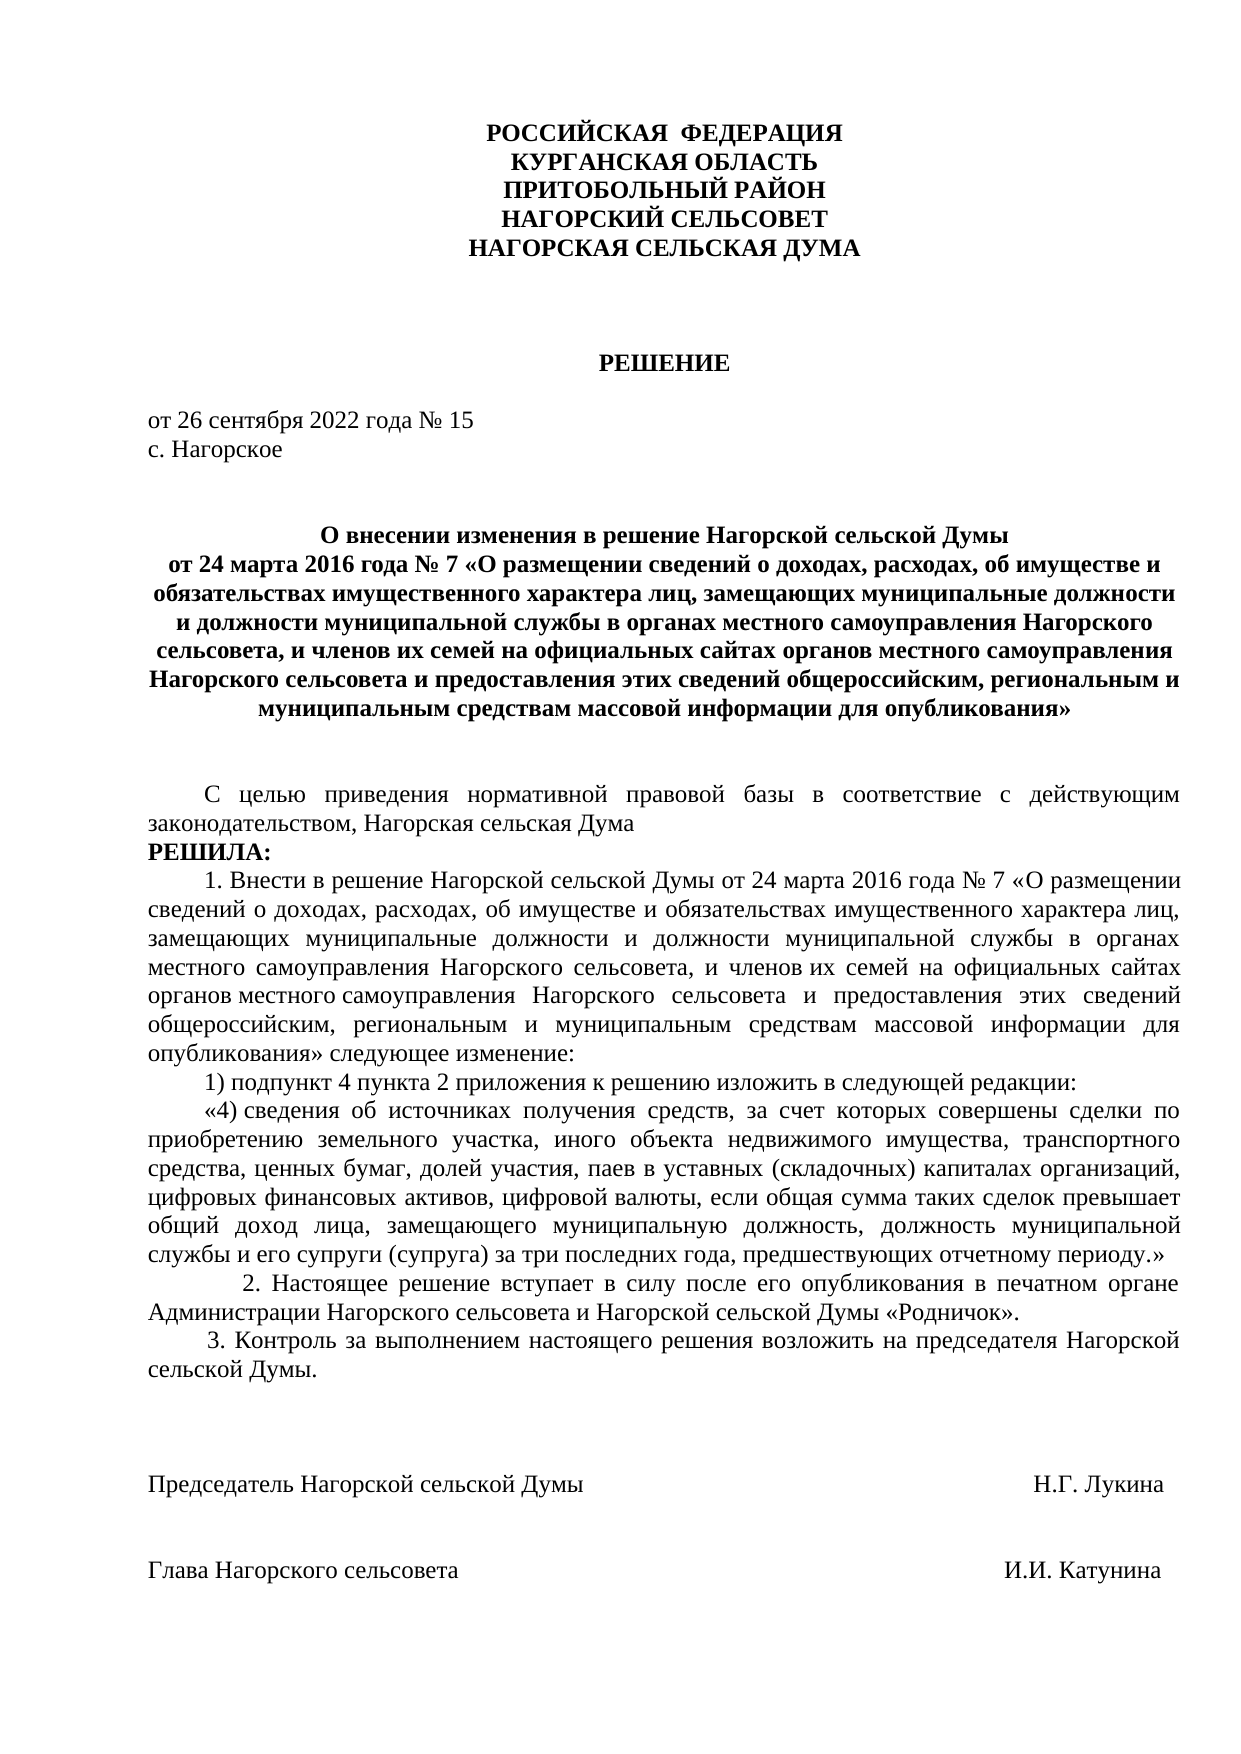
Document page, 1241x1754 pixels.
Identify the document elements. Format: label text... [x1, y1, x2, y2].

text обязательствах имущественного характера лиц, замещающих муниципальные должности и должности муниципальной службы в органах местного самоуправления Нагорского сельсовета, и членов их семей на официальных сайтах органов местного самоуправления Нагорского сельсовета и предоставления этих сведений общероссийским, региональным и муниципальным средствам массовой информации для опубликования» [148, 578, 1181, 722]
text Глава Нагорского сельсовета И.И. Катунина [148, 1556, 1181, 1584]
text КУРГАНСКАЯ ОБЛАСТЬ [148, 147, 1181, 176]
text 1) подпункт 4 пункта 2 приложения к решению изложить в следующей редакции: [148, 1067, 1181, 1096]
text О внесении изменения в решение Нагорской сельской Думы [148, 521, 1181, 549]
text РЕШЕНИЕ [148, 348, 1181, 377]
text от 24 марта 2016 года № 7 «О размещении сведений о доходах, расходах, об имуществе и [148, 549, 1181, 578]
text НАГОРСКИЙ СЕЛЬСОВЕТ [148, 204, 1181, 233]
text РЕШИЛА: [148, 837, 1181, 866]
text НАГОРСКАЯ СЕЛЬСКАЯ ДУМА [148, 233, 1181, 262]
text ПРИТОБОЛЬНЫЙ РАЙОН [148, 176, 1181, 204]
text РОССИЙСКАЯ ФЕДЕРАЦИЯ [148, 118, 1181, 147]
text 3. Контроль за выполнением настоящего решения возложить на председателя Нагорской сельской Думы. [148, 1326, 1181, 1383]
text от 26 сентября 2022 года № 15 [148, 406, 1181, 434]
text с. Нагорское [148, 434, 1181, 463]
text «4) сведения об источниках получения средств, за счет которых совершены сделки по приобретению земельного участка, иного объекта недвижимого имущества, транспортного средства, ценных бумаг, долей участия, паев в уставных (складочных) капиталах организаций, цифровых финансовых активов, цифровой валюты, если общая сумма таких сделок превышает общий доход лица, замещающего муниципальную должность, должность муниципальной службы и его супруги (супруга) за три последних года, предшествующих отчетному периоду.» [148, 1096, 1181, 1268]
text С целью приведения нормативной правовой базы в соответствие с действующим законодательством, Нагорская сельская Дума [148, 779, 1181, 837]
text 2. Настоящее решение вступает в силу после его опубликования в печатном органе Администрации Нагорского сельсовета и Нагорской сельской Думы «Родничок». [148, 1268, 1181, 1326]
text 1. Внести в решение Нагорской сельской Думы от 24 марта 2016 года № 7 «О размещении сведений о доходах, расходах, об имуществе и обязательствах имущественного характера лиц, замещающих муниципальные должности и должности муниципальной службы в органах местного самоуправления Нагорского сельсовета, и членов их семей на официальных сайтах органов местного самоуправления Нагорского сельсовета и предоставления этих сведений общероссийским, региональным и муниципальным средствам массовой информации для опубликования» следующее изменение: [148, 866, 1181, 1067]
text Председатель Нагорской сельской Думы Н.Г. Лукина [148, 1469, 1181, 1498]
